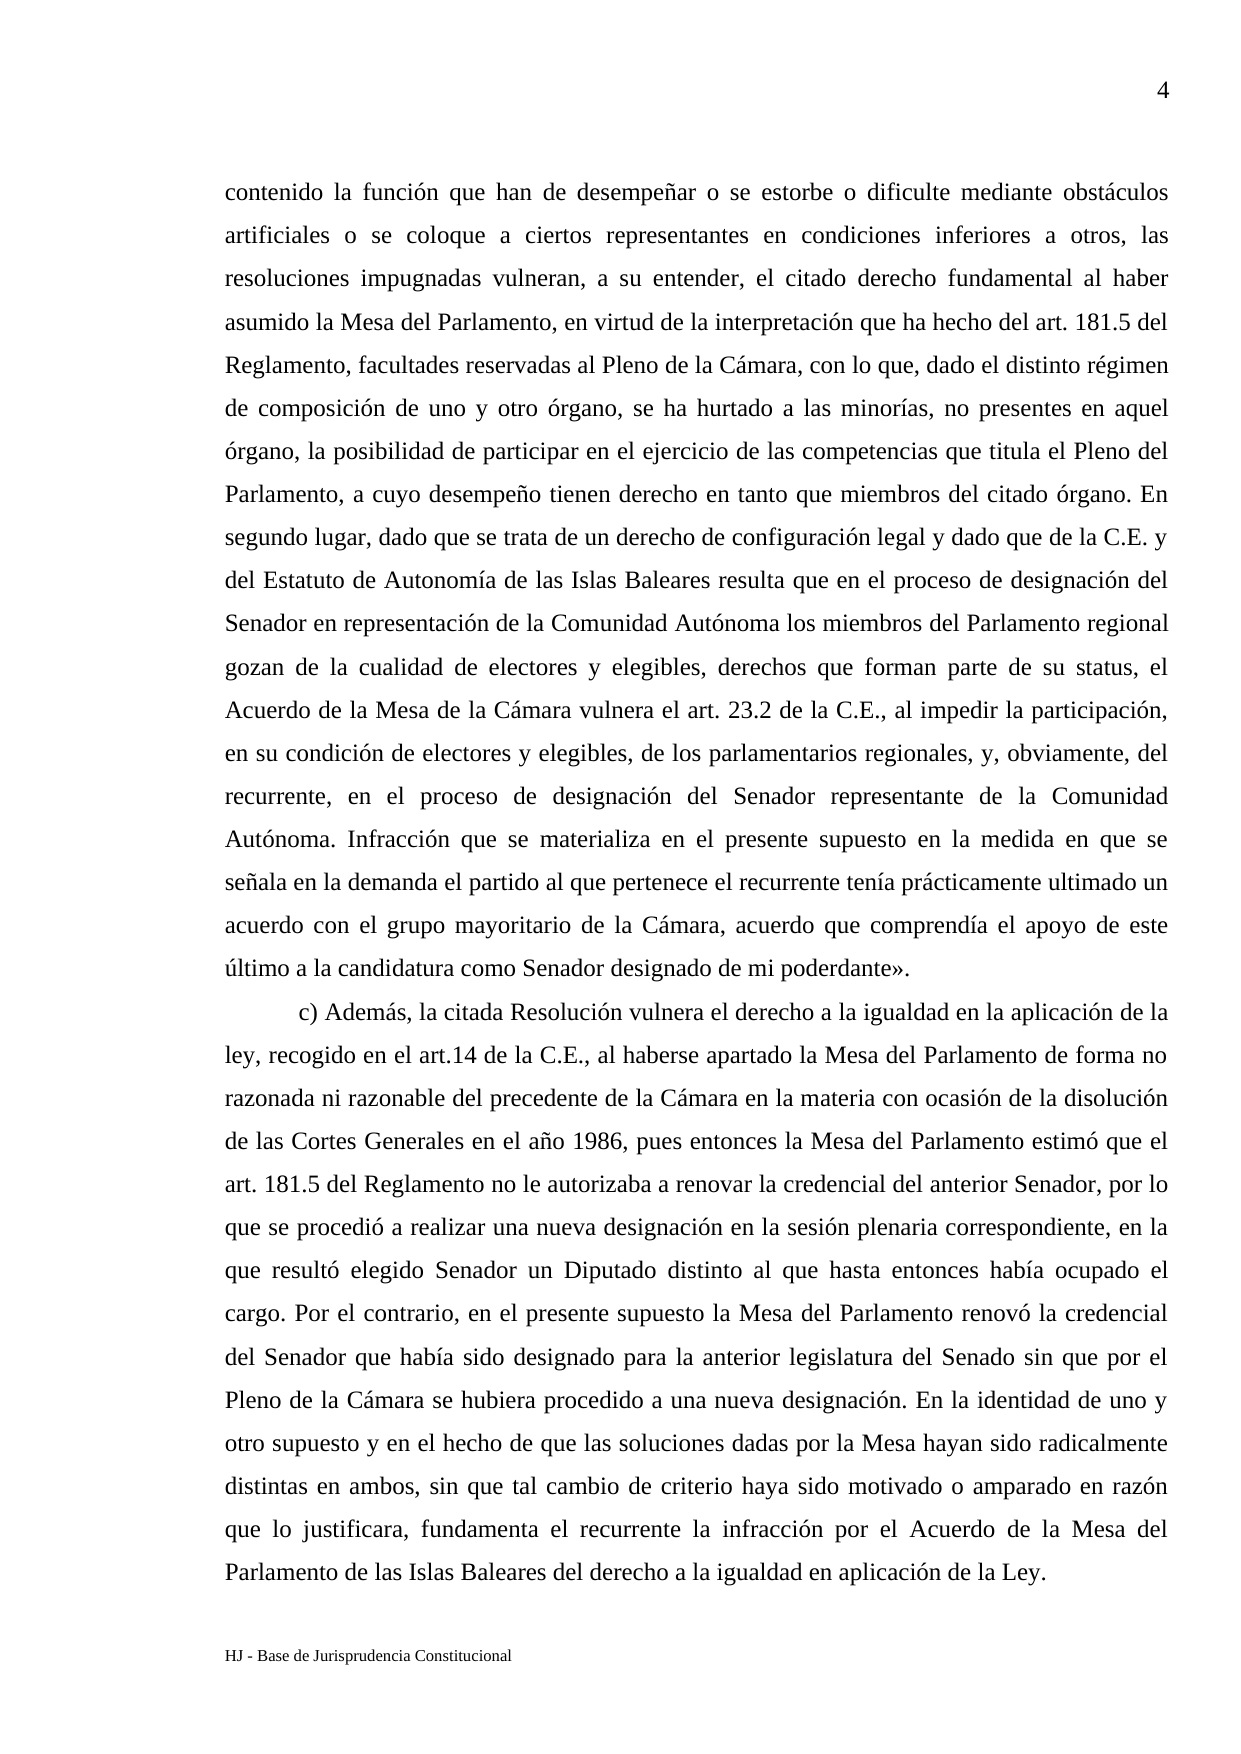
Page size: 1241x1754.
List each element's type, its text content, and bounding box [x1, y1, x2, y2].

text c) Además, la citada Resolución vulnera el derecho a la igualdad en la aplicación de la ley, recogido en el art.14 de la C.E., al haberse apartado la Mesa del Parlamento de forma no razonada ni razonable del precedente de la Cámara en la materia con ocasión de la disolución de las Cortes Generales en el año 1986, pues entonces la Mesa del Parlamento estimó que el art. 181.5 del Reglamento no le autorizaba a renovar la credencial del anterior Senador, por lo que se procedió a realizar una nueva designación en la sesión plenaria correspondiente, en la que resultó elegido Senador un Diputado distinto al que hasta entonces había ocupado el cargo. Por el contrario, en el presente supuesto la Mesa del Parlamento renovó la credencial del Senador que había sido designado para la anterior legislatura del Senado sin que por el Pleno de la Cámara se hubiera procedido a una nueva designación. En la identidad de uno y otro supuesto y en el hecho de que las soluciones dadas por la Mesa hayan sido radicalmente distintas en ambos, sin que tal cambio de criterio haya sido motivado o amparado en razón que lo justificara, fundamenta el recurrente la infracción por el Acuerdo de la Mesa del Parlamento de las Islas Baleares del derecho a la igualdad en aplicación de la Ley. [224, 997, 1169, 1586]
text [224, 177, 1169, 982]
